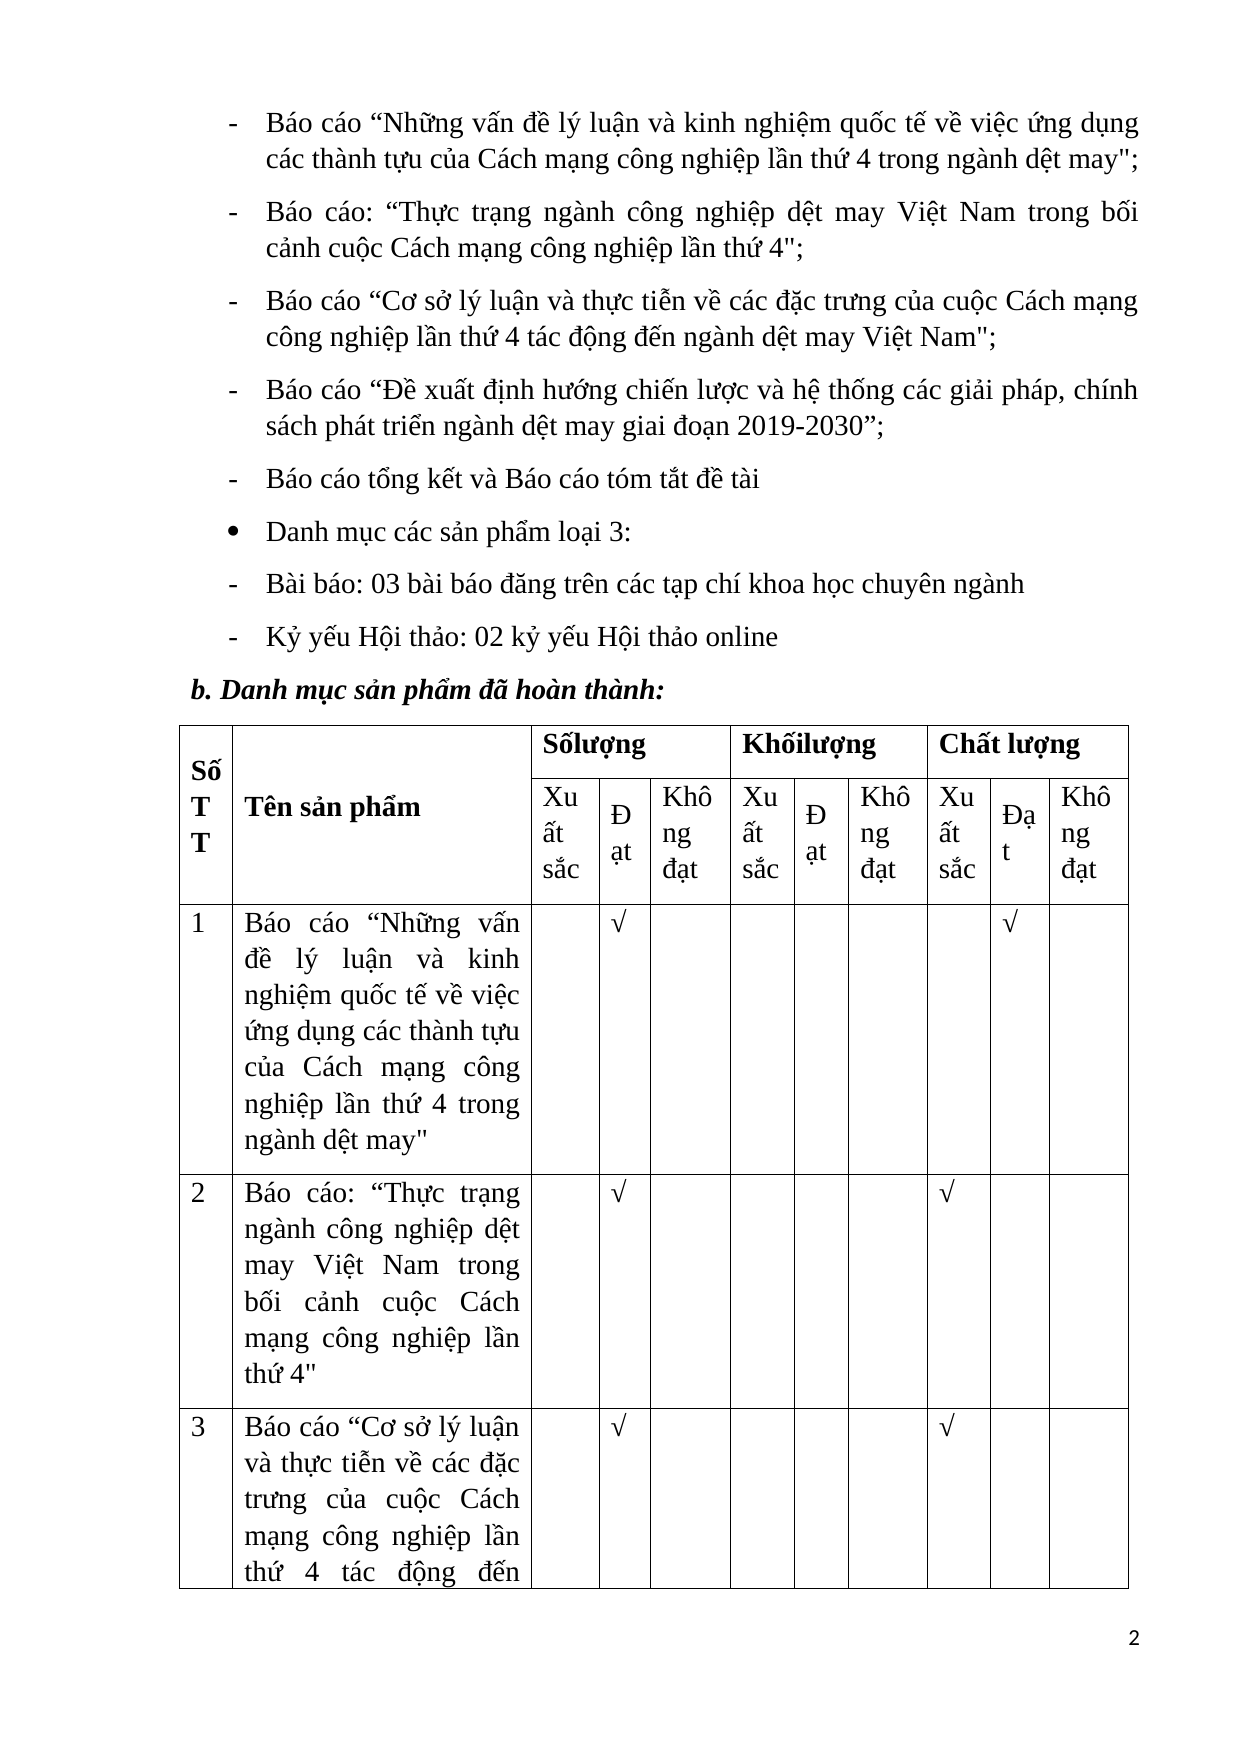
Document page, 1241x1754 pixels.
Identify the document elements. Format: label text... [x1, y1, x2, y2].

table_cell [991, 1175, 1049, 1408]
table_cell [1050, 1175, 1128, 1408]
list Báo cáo “Đề xuất định hướng chiến lược và hệ thống các giải pháp, chính sách phát triển ngành dệt may giai đoạn 2019-2030”; [228, 372, 1140, 442]
table_cell [731, 1175, 794, 1408]
table_cell [532, 1409, 599, 1587]
table_cell [991, 1409, 1049, 1587]
table_cell √ [600, 1175, 650, 1408]
text b. Danh mục sản phẩm đã hoàn thành: [191, 672, 1140, 706]
table_cell [731, 905, 794, 1174]
table_header Tên sản phẩm [233, 726, 531, 904]
list Kỷ yếu Hội thảo: 02 kỷ yếu Hội thảo online [228, 619, 1140, 653]
table_cell 1 [180, 905, 232, 1174]
table_cell [849, 1409, 927, 1587]
table_cell √ [600, 1409, 650, 1587]
table_cell [795, 1409, 848, 1587]
list Báo cáo “Cơ sở lý luận và thực tiễn về các đặc trưng của cuộc Cách mạng công nghiệp lần thứ 4 tác động đến ngành dệt may Việt Nam"; [228, 283, 1140, 353]
table_cell 2 [180, 1175, 232, 1408]
table_cell [928, 905, 990, 1174]
table_cell √ [928, 1409, 990, 1587]
table_cell [731, 1409, 794, 1587]
table_header Khốilượng [731, 726, 927, 778]
list Báo cáo tổng kết và Báo cáo tóm tắt đề tài [228, 461, 1140, 494]
table_cell Báo cáo “Những vấn đề lý luận và kinh nghiệm quốc tế về việc ứng dụng các thành tựu của Cách mạng công nghiệp lần thứ 4 trong ngành dệt may" [233, 905, 531, 1174]
table_cell [651, 905, 730, 1174]
table_cell Không đạt [849, 779, 927, 904]
table_cell [532, 905, 599, 1174]
table_cell [1050, 1409, 1128, 1587]
table_cell Xuất sắc [532, 779, 599, 904]
table_cell [1050, 905, 1128, 1174]
list Báo cáo “Những vấn đề lý luận và kinh nghiệm quốc tế về việc ứng dụng các thành tựu của Cách mạng công nghiệp lần thứ 4 trong ngành dệt may"; [228, 105, 1140, 175]
table_cell Không đạt [1050, 779, 1128, 904]
table_header Sốlượng [532, 726, 730, 778]
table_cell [233, 1409, 531, 1587]
table_cell [651, 1409, 730, 1587]
table_cell [849, 1175, 927, 1408]
table_cell √ [928, 1175, 990, 1408]
table_cell [532, 1175, 599, 1408]
list Báo cáo: “Thực trạng ngành công nghiệp dệt may Việt Nam trong bối cảnh cuộc Cách mạng công nghiệp lần thứ 4"; [228, 194, 1140, 264]
table_cell [651, 1175, 730, 1408]
table_cell [849, 905, 927, 1174]
table_cell [795, 1175, 848, 1408]
table_header Chất lượng [928, 726, 1128, 778]
table_cell Đạt [795, 779, 848, 904]
list Bài báo: 03 bài báo đăng trên các tạp chí khoa học chuyên ngành [228, 567, 1140, 600]
list Danh mục các sản phẩm loại 3: [228, 514, 1140, 547]
table_cell Xuất sắc [731, 779, 794, 904]
table_cell Báo cáo: “Thực trạng ngành công nghiệp dệt may Việt Nam trong bối cảnh cuộc Cách mạng công nghiệp lần thứ 4" [233, 1175, 531, 1408]
table_cell [795, 905, 848, 1174]
table_cell 3 [180, 1409, 232, 1587]
table_cell Đạt [600, 779, 650, 904]
table_cell Đạt [991, 779, 1049, 904]
table_cell Không đạt [651, 779, 730, 904]
table_cell √ [600, 905, 650, 1174]
table_header Số TT [180, 726, 232, 904]
table_cell Xuất sắc [928, 779, 990, 904]
table_cell √ [991, 905, 1049, 1174]
